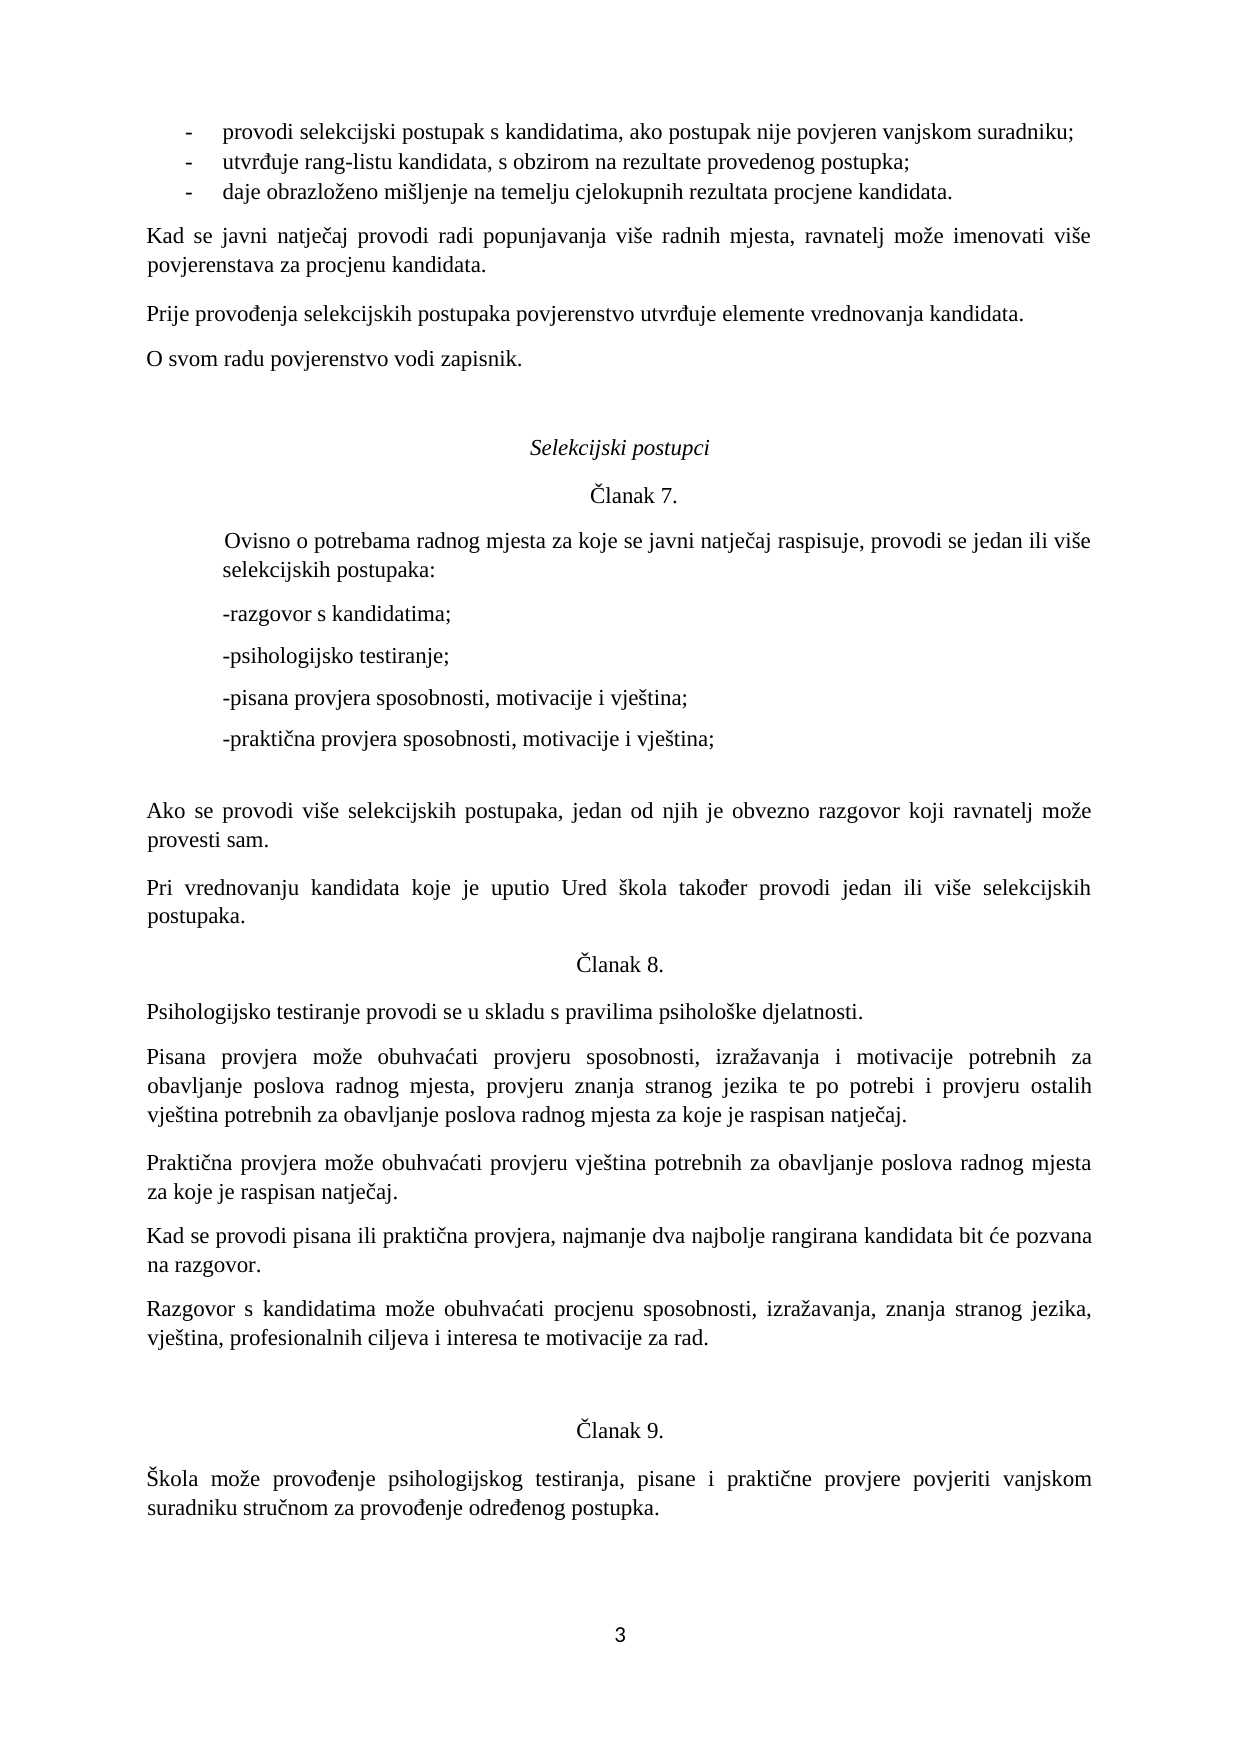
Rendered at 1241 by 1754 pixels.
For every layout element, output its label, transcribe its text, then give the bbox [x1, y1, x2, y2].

text Kad se javni natječaj provodi radi popunjavanja više radnih mjesta, ravnatelj može imenovati više povjerenstava za procjenu kandidata. [146, 222, 1093, 277]
text Prije provođenja selekcijskih postupaka povjerenstvo utvrđuje elemente vrednovanja kandidata. [146, 300, 1093, 327]
text Pisana provjera može obuhvaćati provjeru sposobnosti, izražavanja i motivacije potrebnih za obavljanje poslova radnog mjesta, provjeru znanja stranog jezika te po potrebi i provjeru ostalih vještina potrebnih za obavljanje poslova radnog mjesta za koje je raspisan natječaj. [146, 1043, 1093, 1127]
text -praktična provjera sposobnosti, motivacije i vještina; [222, 725, 1093, 752]
list provodi selekcijski postupak s kandidatima, ako postupak nije povjeren vanjskom suradniku; [185, 118, 1093, 144]
text Ako se provodi više selekcijskih postupaka, jedan od njih je obvezno razgovor koji ravnatelj može provesti sam. [146, 798, 1093, 853]
list daje obrazloženo mišljenje na temelju cjelokupnih rezultata procjene kandidata. [185, 178, 1093, 204]
text Članak 7. [590, 482, 1093, 508]
text Psihologijsko testiranje provodi se u skladu s pravilima psihološke djelatnosti. [146, 998, 1093, 1025]
text -razgovor s kandidatima; [222, 600, 1093, 626]
text -pisana provjera sposobnosti, motivacije i vještina; [222, 683, 1093, 710]
text -psihologijsko testiranje; [222, 642, 1093, 668]
text Članak 8. [147, 951, 1093, 977]
text Pri vrednovanju kandidata koje je uputio Ured škola također provodi jedan ili više selekcijskih postupaka. [146, 874, 1093, 929]
text Škola može provođenje psihologijskog testiranja, pisane i praktične provjere povjeriti vanjskom suradniku stručnom za provođenje određenog postupka. [146, 1465, 1093, 1520]
text Selekcijski postupci [523, 434, 717, 460]
list utvrđuje rang-listu kandidata, s obzirom na rezultate provedenog postupka; [185, 148, 1093, 174]
text Praktična provjera može obuhvaćati provjeru vještina potrebnih za obavljanje poslova radnog mjesta za koje je raspisan natječaj. [146, 1149, 1093, 1204]
text Ovisno o potrebama radnog mjesta za koje se javni natječaj raspisuje, provodi se jedan ili više selekcijskih postupaka: [222, 527, 1093, 582]
text Razgovor s kandidatima može obuhvaćati procjenu sposobnosti, izražavanja, znanja stranog jezika, vještina, profesionalnih ciljeva i interesa te motivacije za rad. [146, 1295, 1093, 1351]
text O svom radu povjerenstvo vodi zapisnik. [146, 345, 1093, 371]
text Kad se provodi pisana ili praktična provjera, najmanje dva najbolje rangirana kandidata bit će pozvana na razgovor. [146, 1222, 1093, 1277]
text Članak 9. [147, 1417, 1093, 1443]
